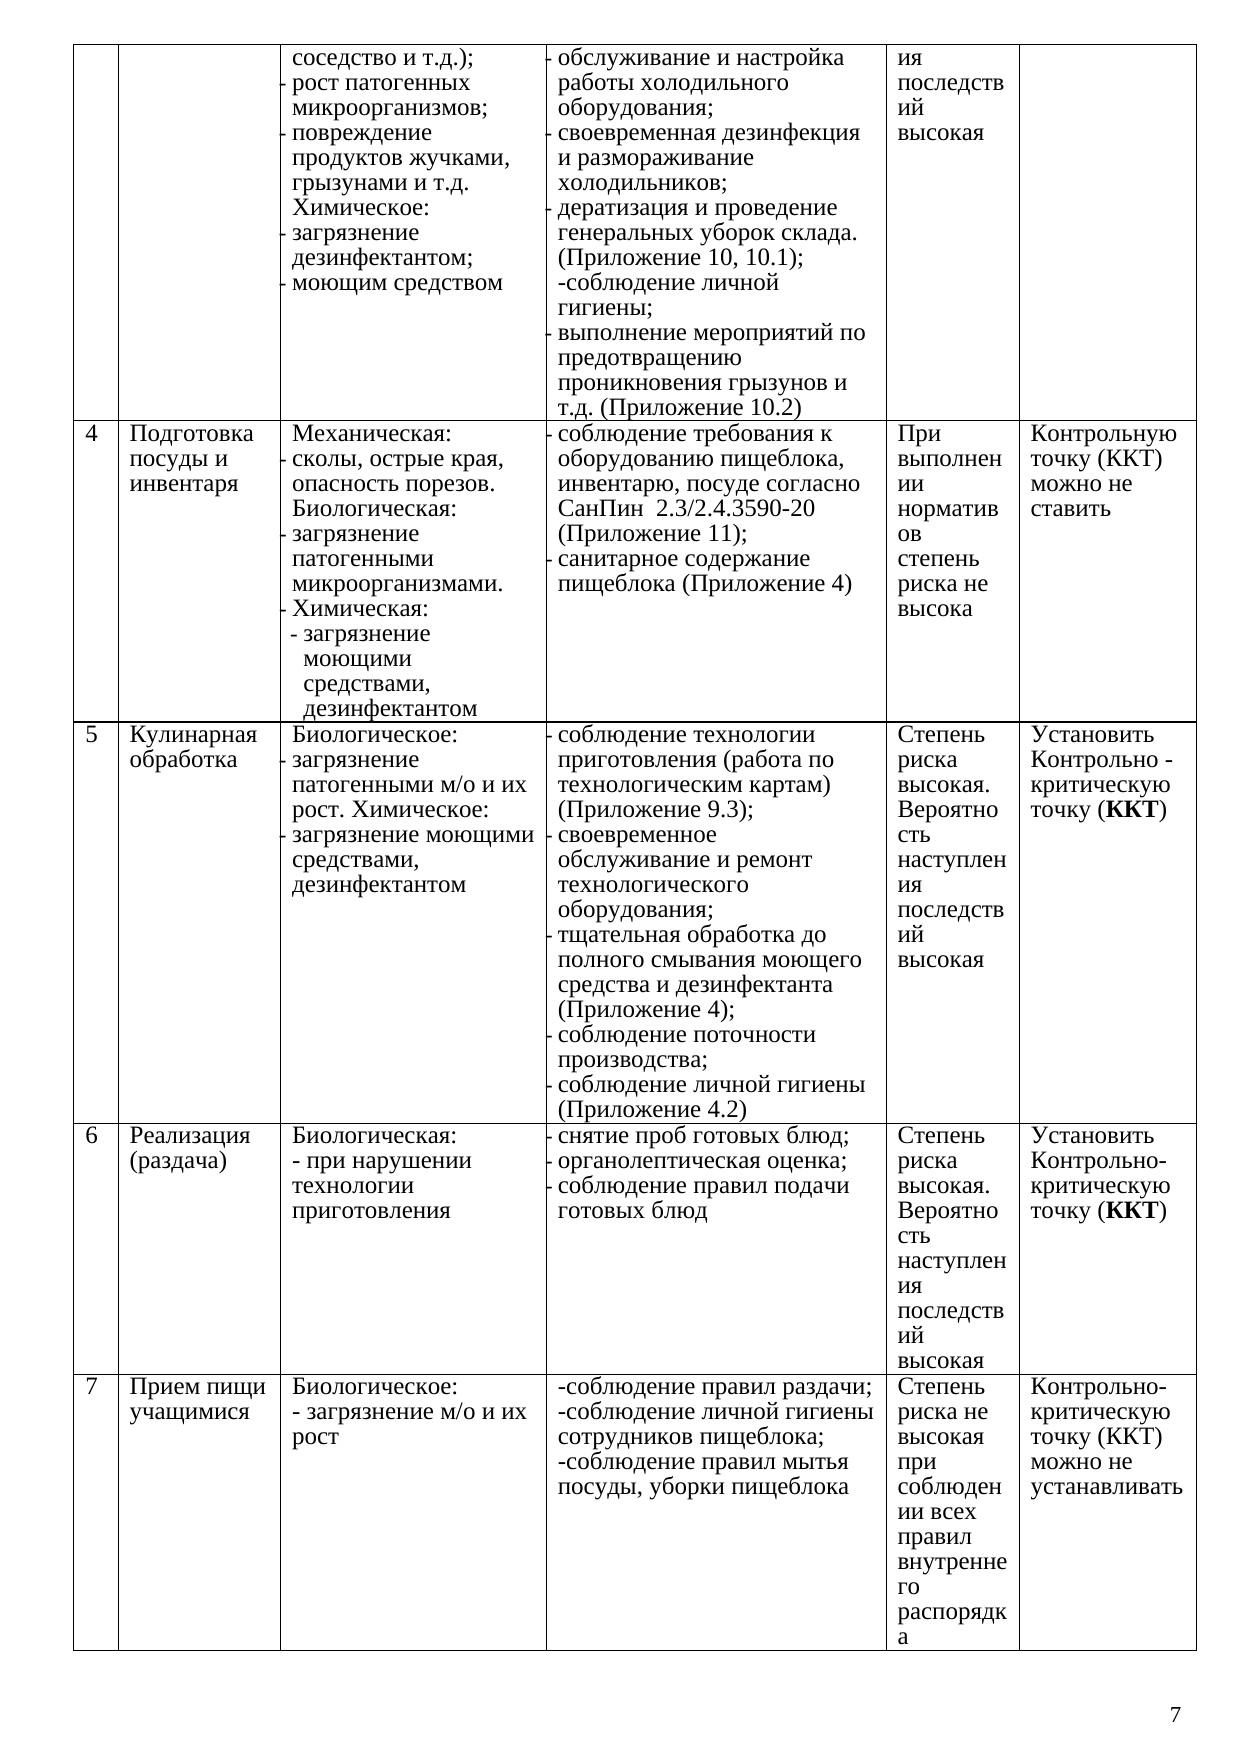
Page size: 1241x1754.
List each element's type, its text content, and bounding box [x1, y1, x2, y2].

table_cell Установить Контрольно - критическую точку (ККТ) [1020, 723, 1196, 1122]
table_cell 7 [74, 1375, 118, 1649]
table_cell Степень риска высокая. Вероятность наступления последствий высокая [887, 723, 1019, 1122]
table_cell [887, 45, 1019, 420]
table_cell -соблюдение правил раздачи; -соблюдение личной гигиены сотрудников пищеблока; -соблюдение правил мытья посуды, уборки пищеблока [547, 1375, 886, 1649]
table_cell Кулинарная обработка [119, 723, 280, 1122]
table_cell Степень риска высокая. Вероятность наступления последствий высокая [887, 1124, 1019, 1373]
table_cell снятие проб готовых блюд; органолептическая оценка; соблюдение правил подачи готовых блюд [547, 1124, 886, 1373]
table_cell Биологическое: загрязнение патогенными м/о и их рост. Химическое: загрязнение моющими средствами, дезинфектантом [281, 723, 546, 1122]
table_cell соблюдение требования к оборудованию пищеблока, инвентарю, посуде согласно СанПин 2.3/2.4.3590-20 (Приложение 11); санитарное содержание пищеблока (Приложение 4) [547, 421, 886, 721]
table_cell соблюдение технологии приготовления (работа по технологическим картам) (Приложение 9.3); своевременное обслуживание и ремонт технологического оборудования; тщательная обработка до полного смывания моющего средства и дезинфектанта (Приложение 4); соблюдение поточности производства; соблюдение личной гигиены (Приложение 4.2) [547, 723, 886, 1122]
table_cell При выполнении нормативов степень риска не высока [887, 421, 1019, 721]
table_cell Контрольно- критическую точку (ККТ) можно не устанавливать [1020, 1375, 1196, 1649]
table_cell Механическая: сколы, острые края, опасность порезов. Биологическая: загрязнение патогенными микроорганизмами. Химическая: загрязнение моющими средствами, дезинфектантом [281, 421, 546, 721]
table_cell Биологическая: - при нарушении технологии приготовления [281, 1124, 546, 1373]
table_cell Биологическое: - загрязнение м/о и их рост [281, 1375, 546, 1649]
table_cell Прием пищи учащимися [119, 1375, 280, 1649]
table_cell 5 [74, 723, 118, 1122]
table_cell 3 [74, 45, 118, 420]
table_cell Степень риска не высокая при соблюдении всех правил внутреннего распорядка [887, 1375, 1019, 1649]
table_cell Реализация (раздача) [119, 1124, 280, 1373]
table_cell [119, 45, 280, 420]
table_cell 4 [74, 421, 118, 721]
table_cell Контрольную точку (ККТ) можно не ставить [1020, 421, 1196, 721]
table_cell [547, 45, 886, 420]
table_cell Установить Контрольно- критическую точку (ККТ) [1020, 1124, 1196, 1373]
table_cell Подготовка посуды и инвентаря [119, 421, 280, 721]
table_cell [1020, 45, 1196, 420]
table_cell 6 [74, 1124, 118, 1373]
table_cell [281, 45, 546, 420]
